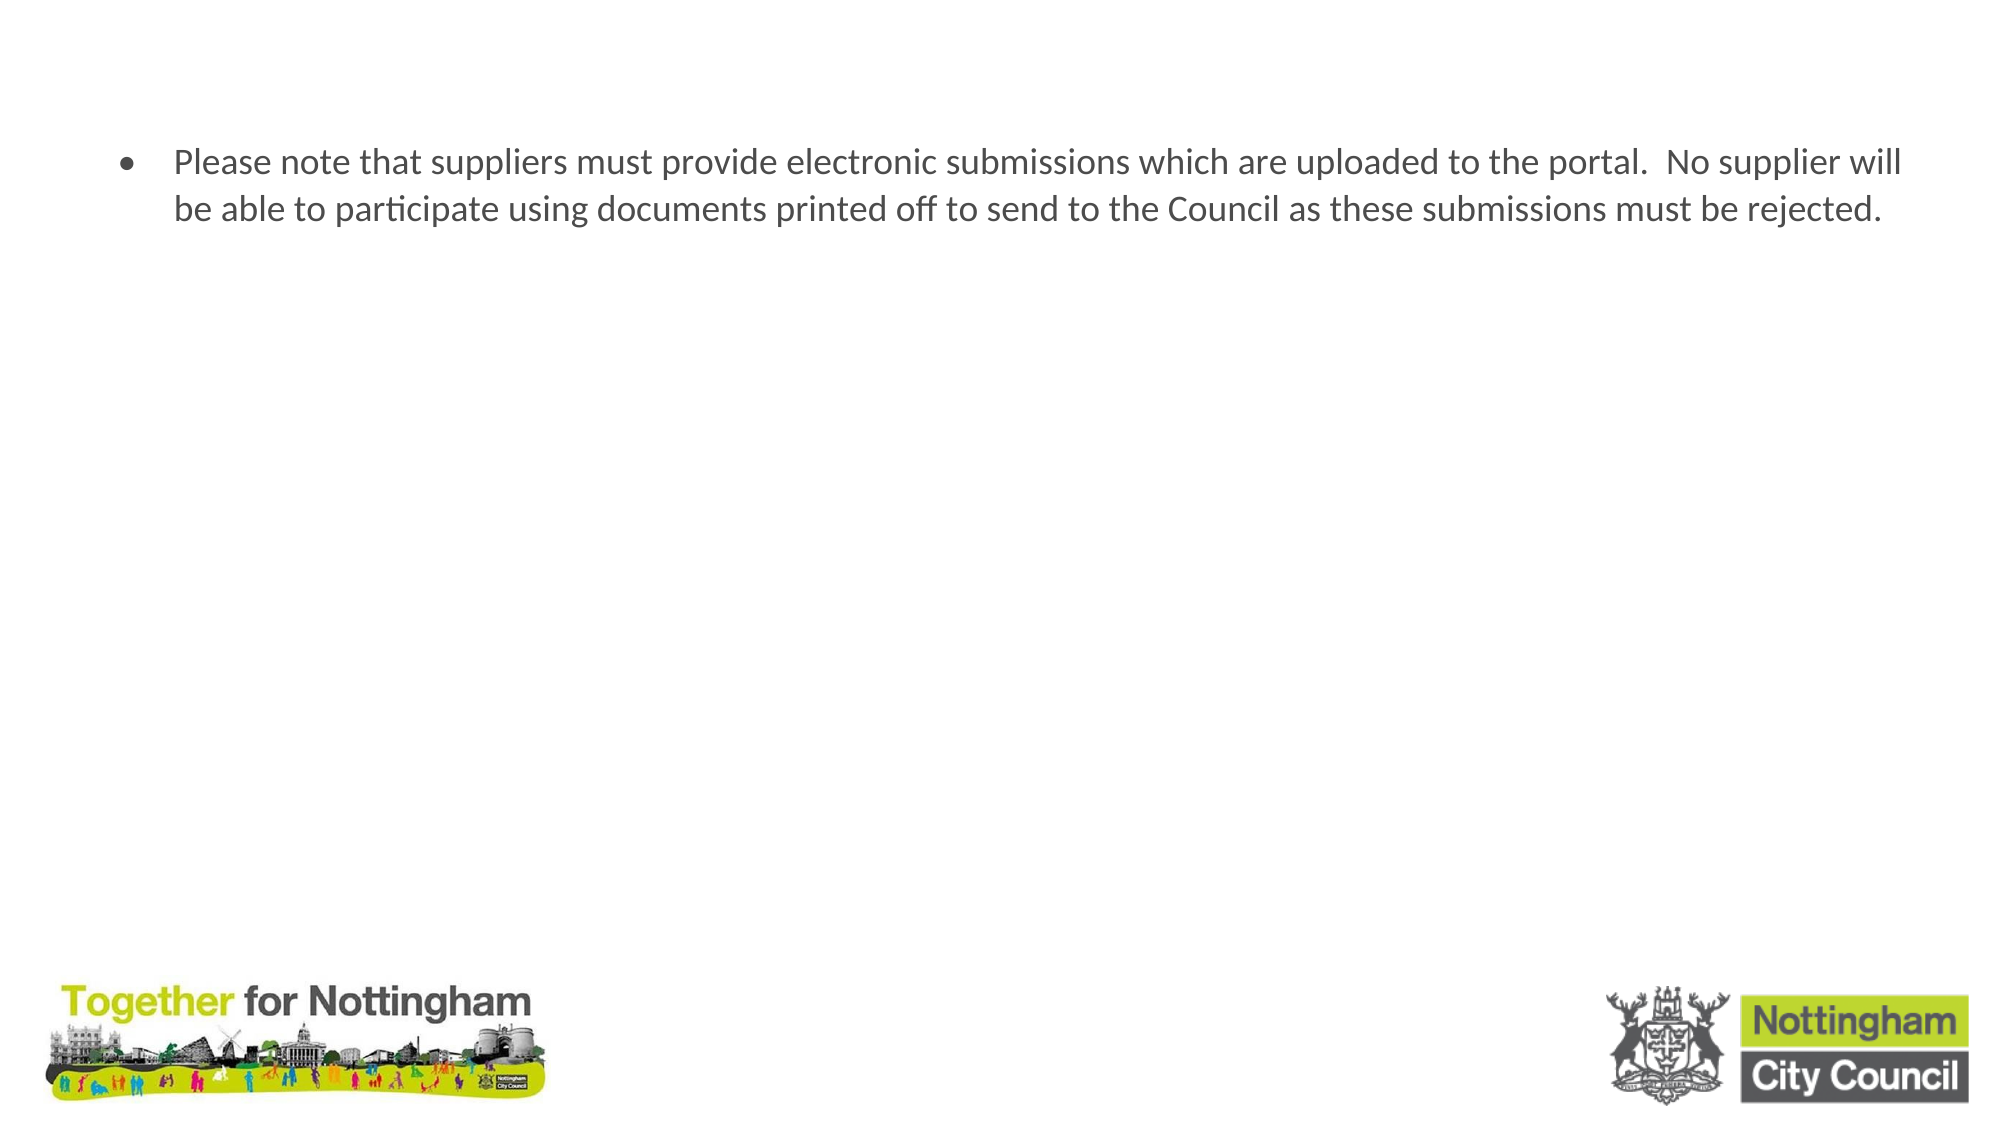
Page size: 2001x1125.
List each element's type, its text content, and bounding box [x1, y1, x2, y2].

picture [1606, 986, 1969, 1106]
list Please note that suppliers must provide electronic submissions which are uploaded to the portal. No supplier will be able to participate using documents printed off to send to the Council as these submissions must be rejected. [117, 138, 1927, 231]
picture [43, 975, 551, 1106]
